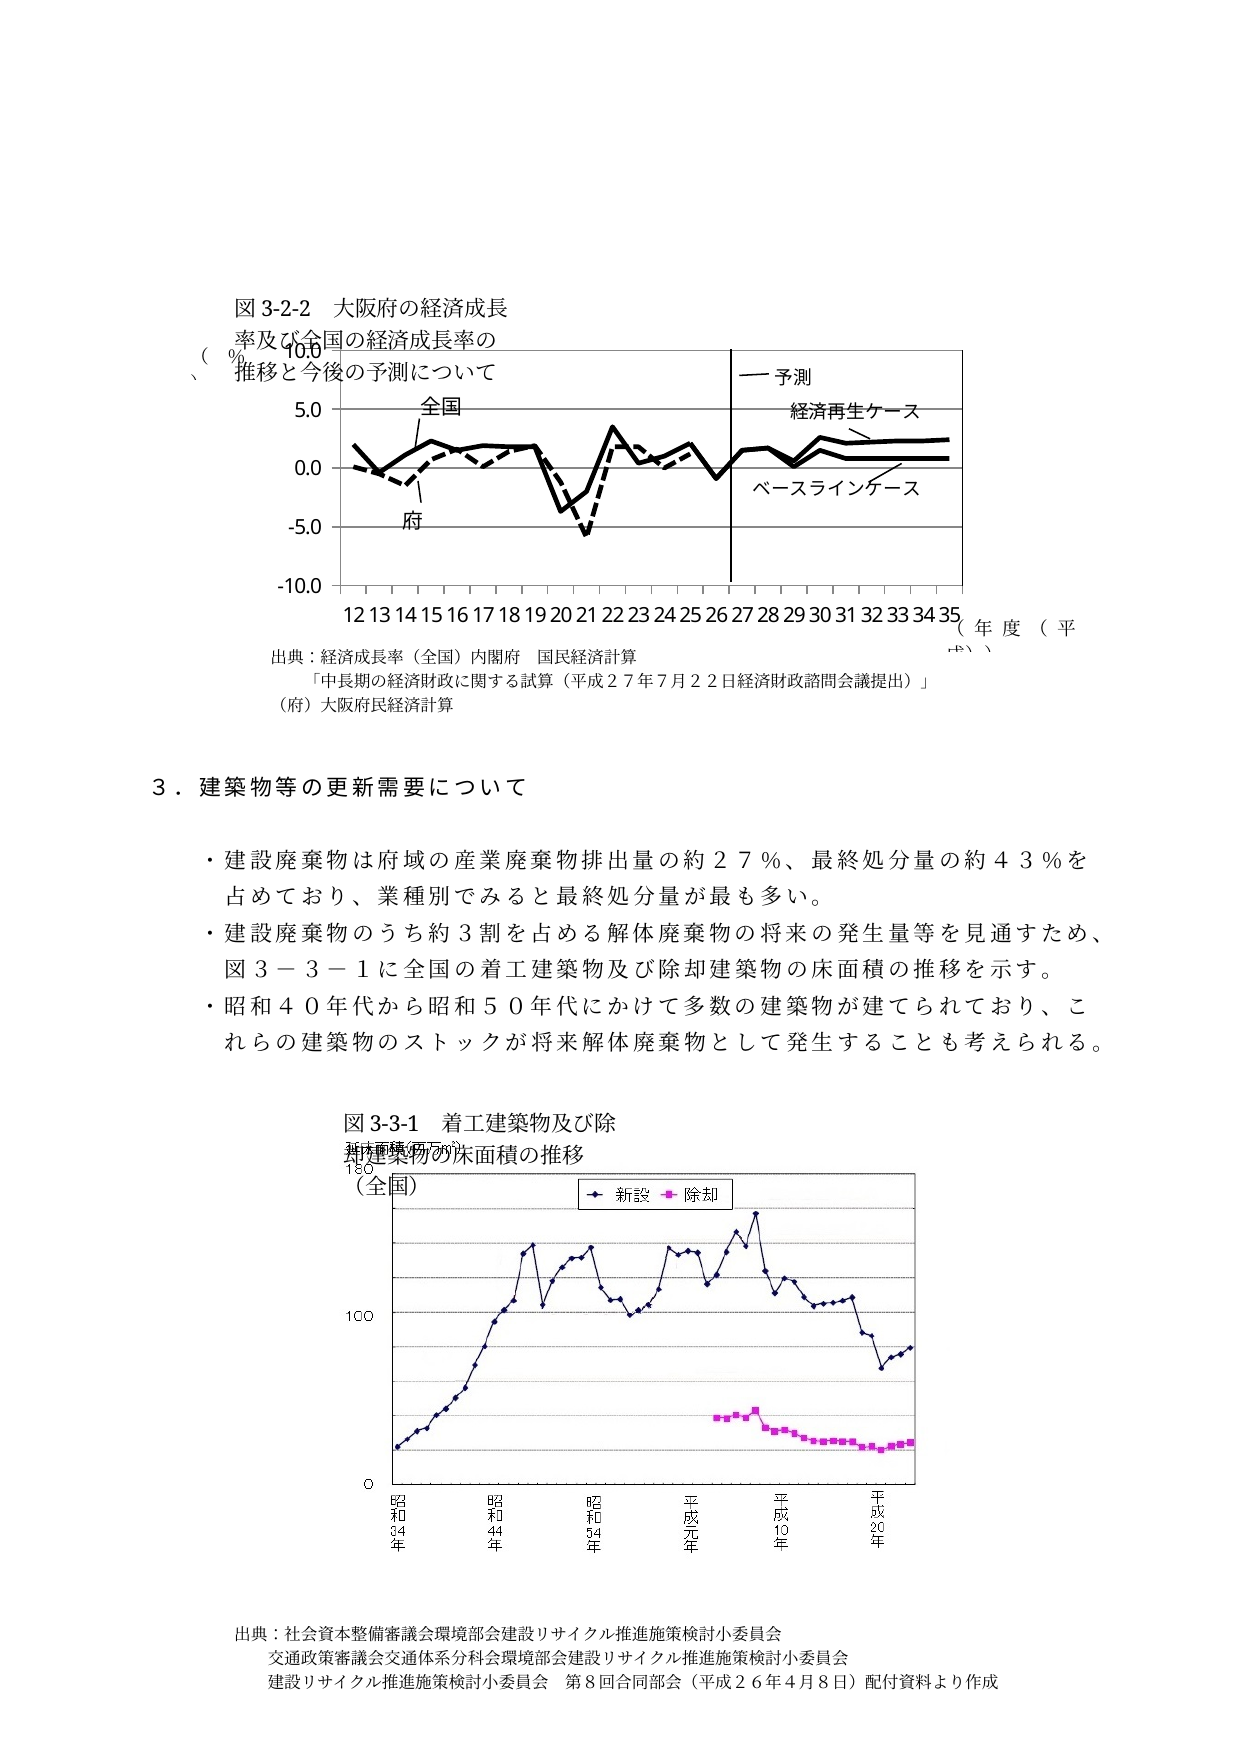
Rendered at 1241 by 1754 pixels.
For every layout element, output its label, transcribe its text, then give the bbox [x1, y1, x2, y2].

picture [339, 1132, 952, 1586]
text ３．建築物等の更新需要について [148, 768, 1092, 804]
text ・昭和４０年代から昭和５０年代にかけて多数の建築物が建てられており、これらの建築物のストックが将来解体廃棄物として発生することも考えられる。 [177, 986, 1092, 1059]
text ・建設廃棄物のうち約３割を占める解体廃棄物の将来の発生量等を見通すため、図３－３－１に全国の着工建築物及び除却建築物の床面積の推移を示す。 [177, 913, 1092, 986]
text ・建設廃棄物は府域の産業廃棄物排出量の約２７％、最終処分量の約４３％を占めており、業種別でみると最終処分量が最も多い。 [177, 841, 1092, 913]
